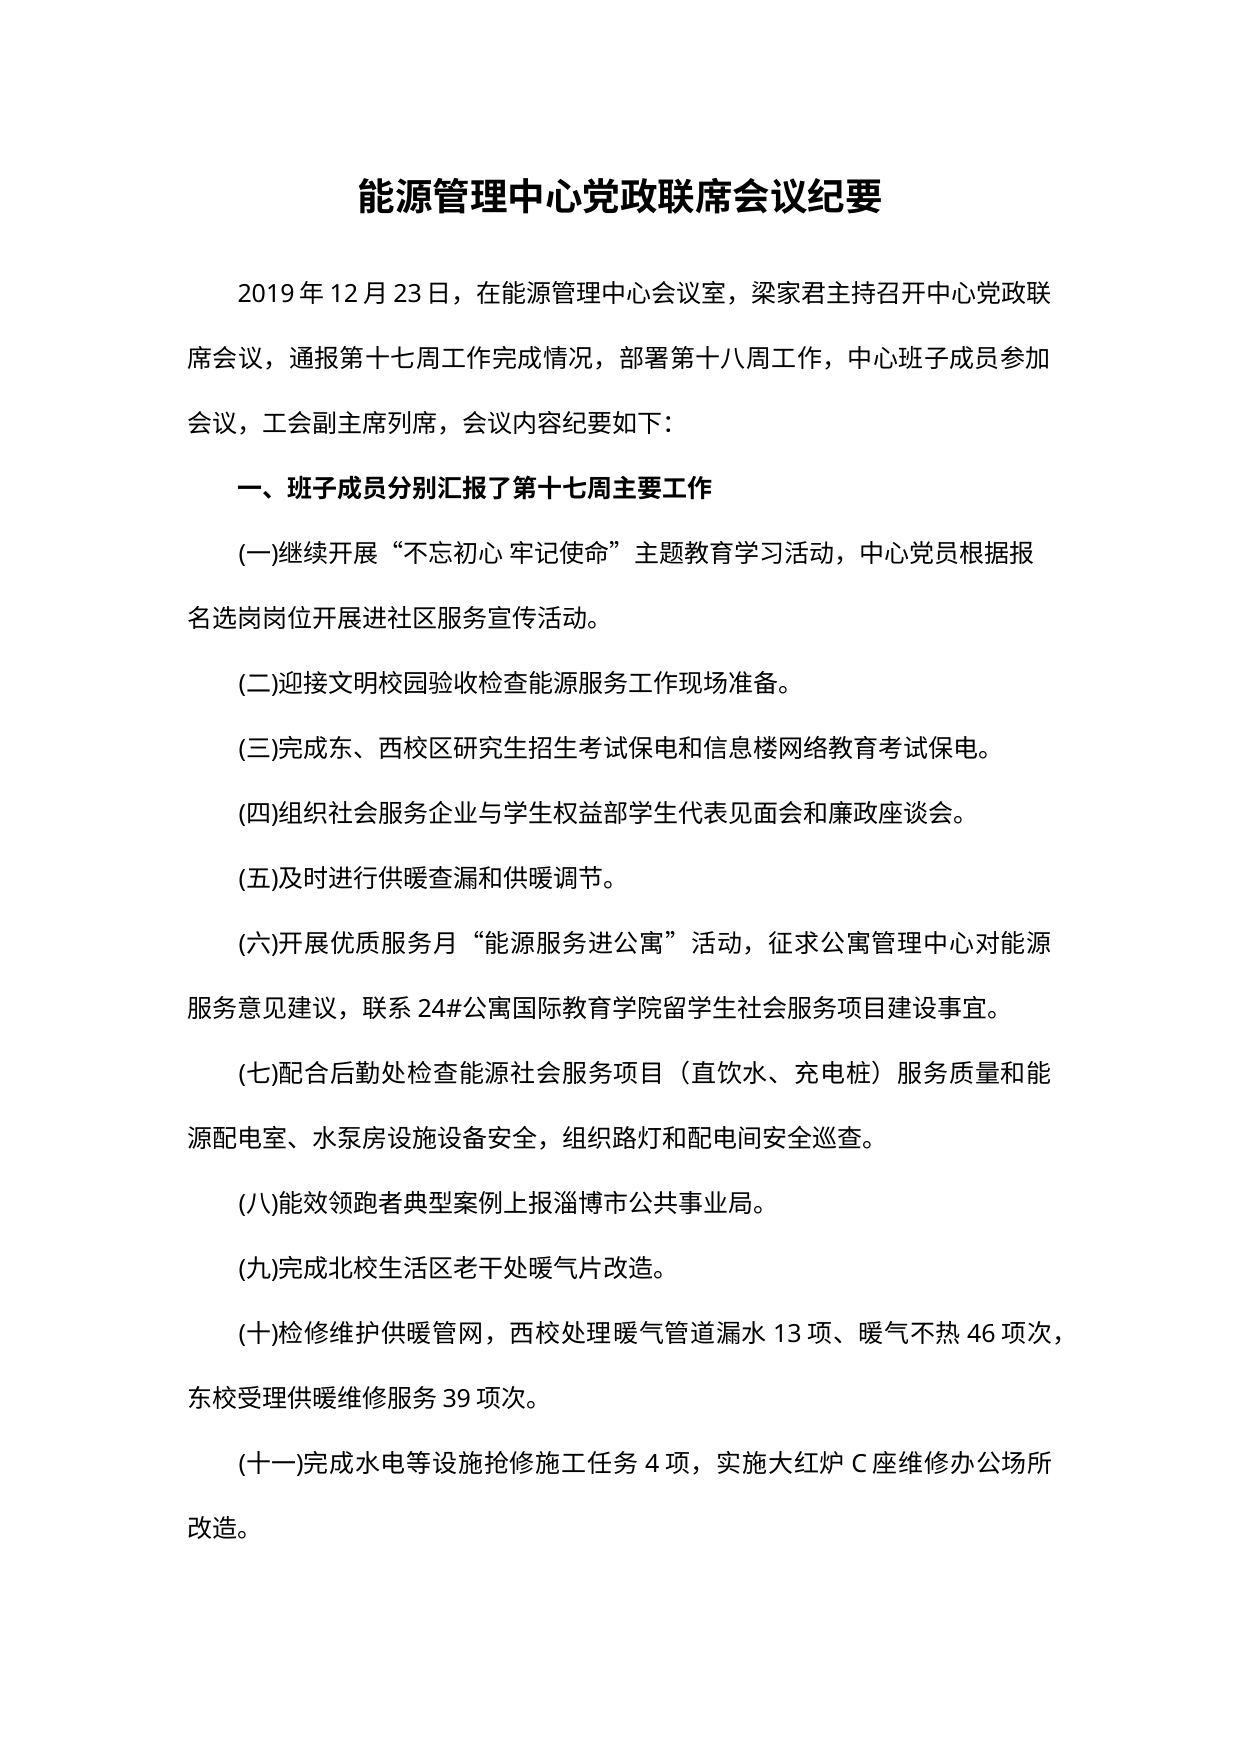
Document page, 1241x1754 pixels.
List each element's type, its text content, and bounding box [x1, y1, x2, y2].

list 继续开展“不忘初心 牢记使命”主题教育学习活动，中心党员根据报名选岗岗位开展进社区服务宣传活动。 [187, 519, 1053, 649]
list 迎接文明校园验收检查能源服务工作现场准备。 [187, 649, 1053, 714]
list 班子成员分别汇报了第十七周主要工作 [187, 454, 1053, 519]
list 完成北校生活区老干处暖气片改造。 [187, 1234, 1053, 1299]
text 能源管理中心党政联席会议纪要 [187, 162, 1053, 227]
list 完成水电等设施抢修施工任务4项，实施大红炉C座维修办公场所改造。 [187, 1429, 1053, 1559]
list 能效领跑者典型案例上报淄博市公共事业局。 [187, 1169, 1053, 1234]
text 2019年12月23日，在能源管理中心会议室，梁家君主持召开中心党政联席会议，通报第十七周工作完成情况，部署第十八周工作，中心班子成员参加会议，工会副主席列席，会议内容纪要如下： [187, 259, 1053, 454]
list 检修维护供暖管网，西校处理暖气管道漏水13项、暖气不热46项次，东校受理供暖维修服务39项次。 [187, 1299, 1053, 1429]
list 配合后勤处检查能源社会服务项目（直饮水、充电桩）服务质量和能源配电室、水泵房设施设备安全，组织路灯和配电间安全巡查。 [187, 1039, 1053, 1169]
list 及时进行供暖查漏和供暖调节。 [187, 844, 1053, 909]
list 组织社会服务企业与学生权益部学生代表见面会和廉政座谈会。 [187, 779, 1053, 844]
list 开展优质服务月“能源服务进公寓”活动，征求公寓管理中心对能源服务意见建议，联系24#公寓国际教育学院留学生社会服务项目建设事宜。 [187, 909, 1053, 1039]
list 完成东、西校区研究生招生考试保电和信息楼网络教育考试保电。 [187, 714, 1053, 779]
